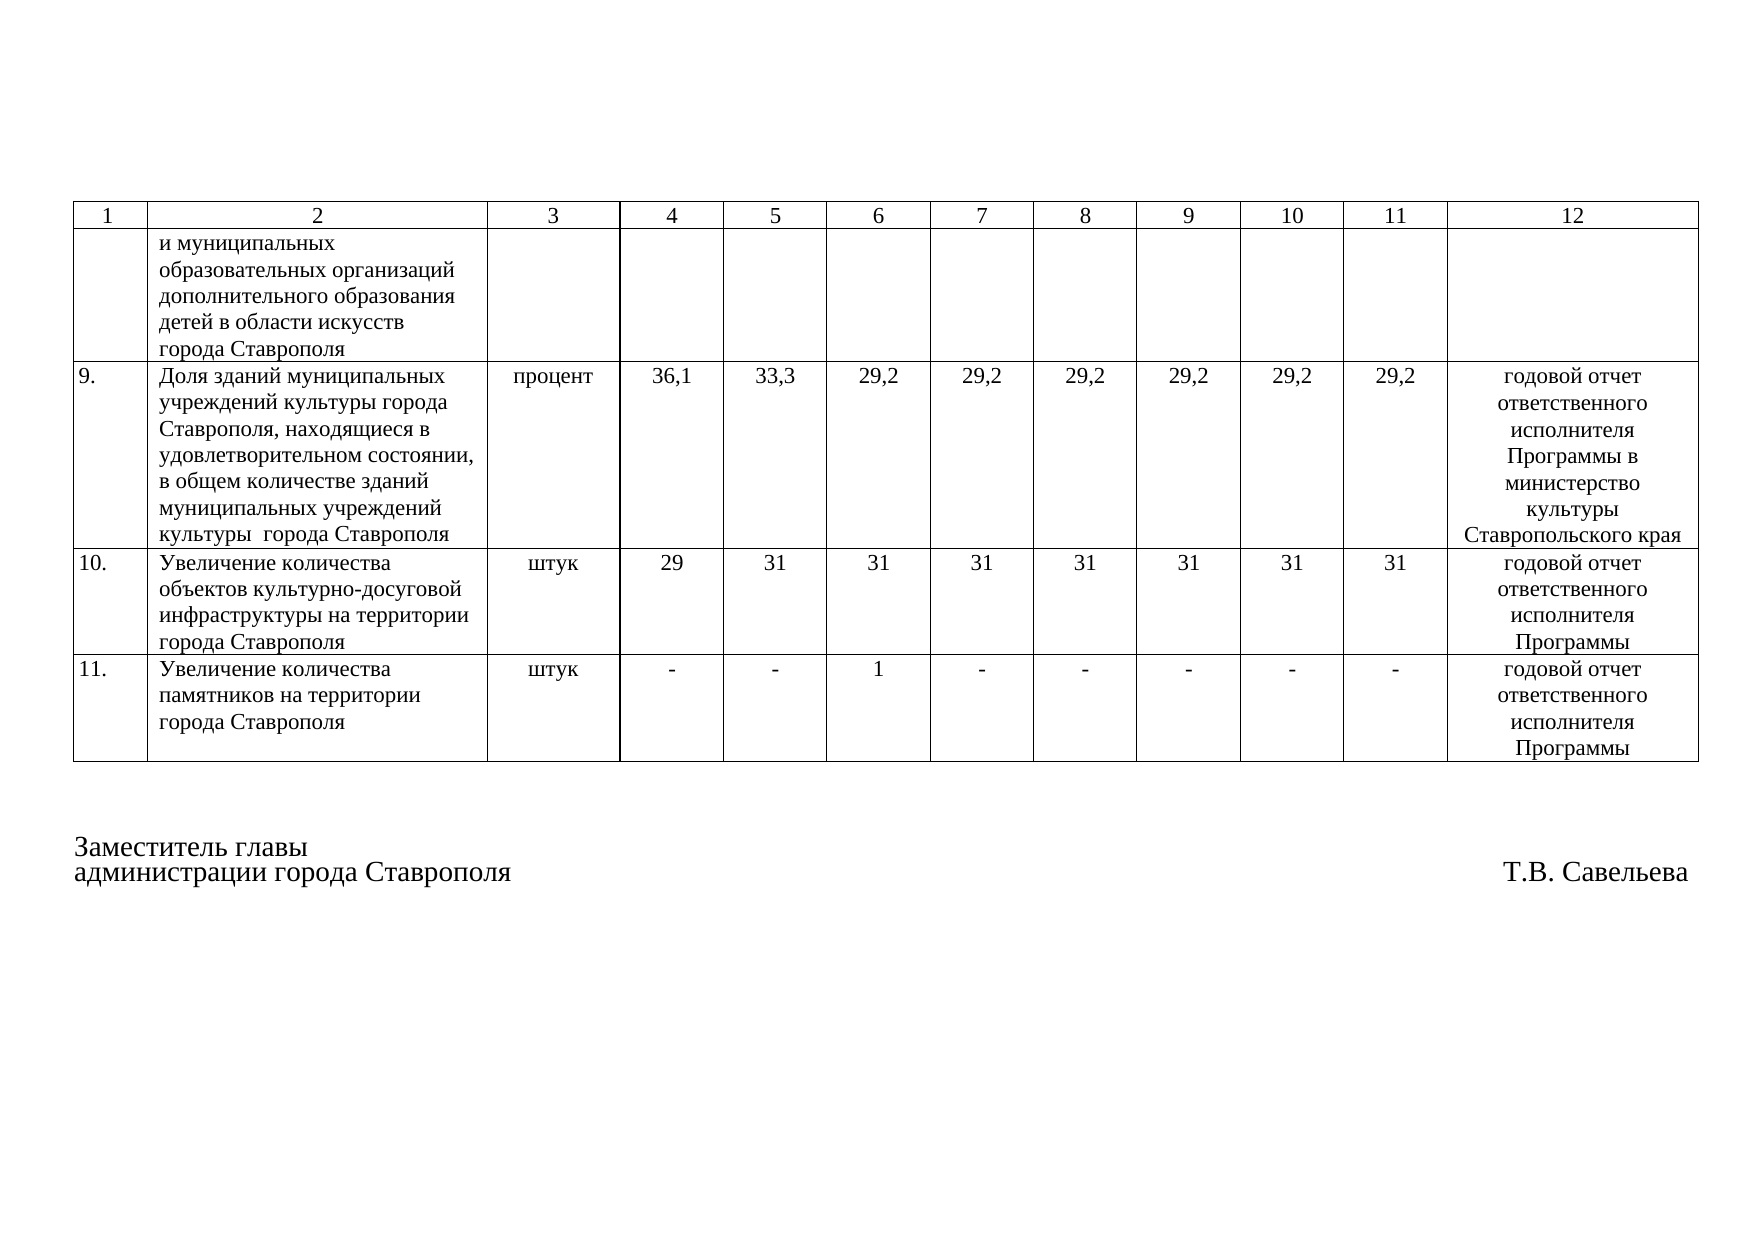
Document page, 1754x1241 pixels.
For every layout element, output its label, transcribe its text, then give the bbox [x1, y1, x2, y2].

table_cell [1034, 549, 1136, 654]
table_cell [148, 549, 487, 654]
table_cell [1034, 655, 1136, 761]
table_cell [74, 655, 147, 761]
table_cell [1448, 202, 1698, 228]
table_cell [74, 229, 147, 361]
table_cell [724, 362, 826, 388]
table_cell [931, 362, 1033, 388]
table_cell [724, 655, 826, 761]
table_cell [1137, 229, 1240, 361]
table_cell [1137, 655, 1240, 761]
text администрации города Ставрополя Т.В. Савельева [74, 862, 1695, 887]
text Заместитель главы [74, 837, 1695, 862]
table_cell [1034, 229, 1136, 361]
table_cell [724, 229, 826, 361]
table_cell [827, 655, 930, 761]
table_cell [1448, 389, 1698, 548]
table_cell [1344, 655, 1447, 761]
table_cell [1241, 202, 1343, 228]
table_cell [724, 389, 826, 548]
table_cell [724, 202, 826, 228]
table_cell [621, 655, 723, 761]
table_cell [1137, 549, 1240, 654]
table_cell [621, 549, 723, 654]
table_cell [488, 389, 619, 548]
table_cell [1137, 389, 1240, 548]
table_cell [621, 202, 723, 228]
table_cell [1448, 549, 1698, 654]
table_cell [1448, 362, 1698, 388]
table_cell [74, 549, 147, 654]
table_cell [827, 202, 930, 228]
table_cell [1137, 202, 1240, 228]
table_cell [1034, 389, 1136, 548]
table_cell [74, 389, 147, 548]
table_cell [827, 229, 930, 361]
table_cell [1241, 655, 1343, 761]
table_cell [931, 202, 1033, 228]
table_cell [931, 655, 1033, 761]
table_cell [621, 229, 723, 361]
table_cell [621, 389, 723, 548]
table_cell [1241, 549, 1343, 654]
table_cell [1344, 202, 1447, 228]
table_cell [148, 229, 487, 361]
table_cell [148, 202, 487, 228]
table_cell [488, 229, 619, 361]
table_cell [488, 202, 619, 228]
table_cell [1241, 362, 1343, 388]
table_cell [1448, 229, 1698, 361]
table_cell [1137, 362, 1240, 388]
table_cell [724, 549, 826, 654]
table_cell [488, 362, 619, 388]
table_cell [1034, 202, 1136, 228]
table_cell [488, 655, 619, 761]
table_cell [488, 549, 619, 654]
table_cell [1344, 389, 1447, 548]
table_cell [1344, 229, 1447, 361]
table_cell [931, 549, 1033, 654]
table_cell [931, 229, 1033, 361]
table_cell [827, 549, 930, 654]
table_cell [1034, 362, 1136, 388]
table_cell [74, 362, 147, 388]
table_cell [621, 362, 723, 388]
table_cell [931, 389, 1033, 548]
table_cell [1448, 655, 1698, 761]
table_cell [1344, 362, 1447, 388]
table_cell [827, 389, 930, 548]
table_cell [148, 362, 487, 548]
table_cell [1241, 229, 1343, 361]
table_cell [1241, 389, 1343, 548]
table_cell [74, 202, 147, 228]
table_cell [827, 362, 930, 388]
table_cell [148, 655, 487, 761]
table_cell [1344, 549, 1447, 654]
